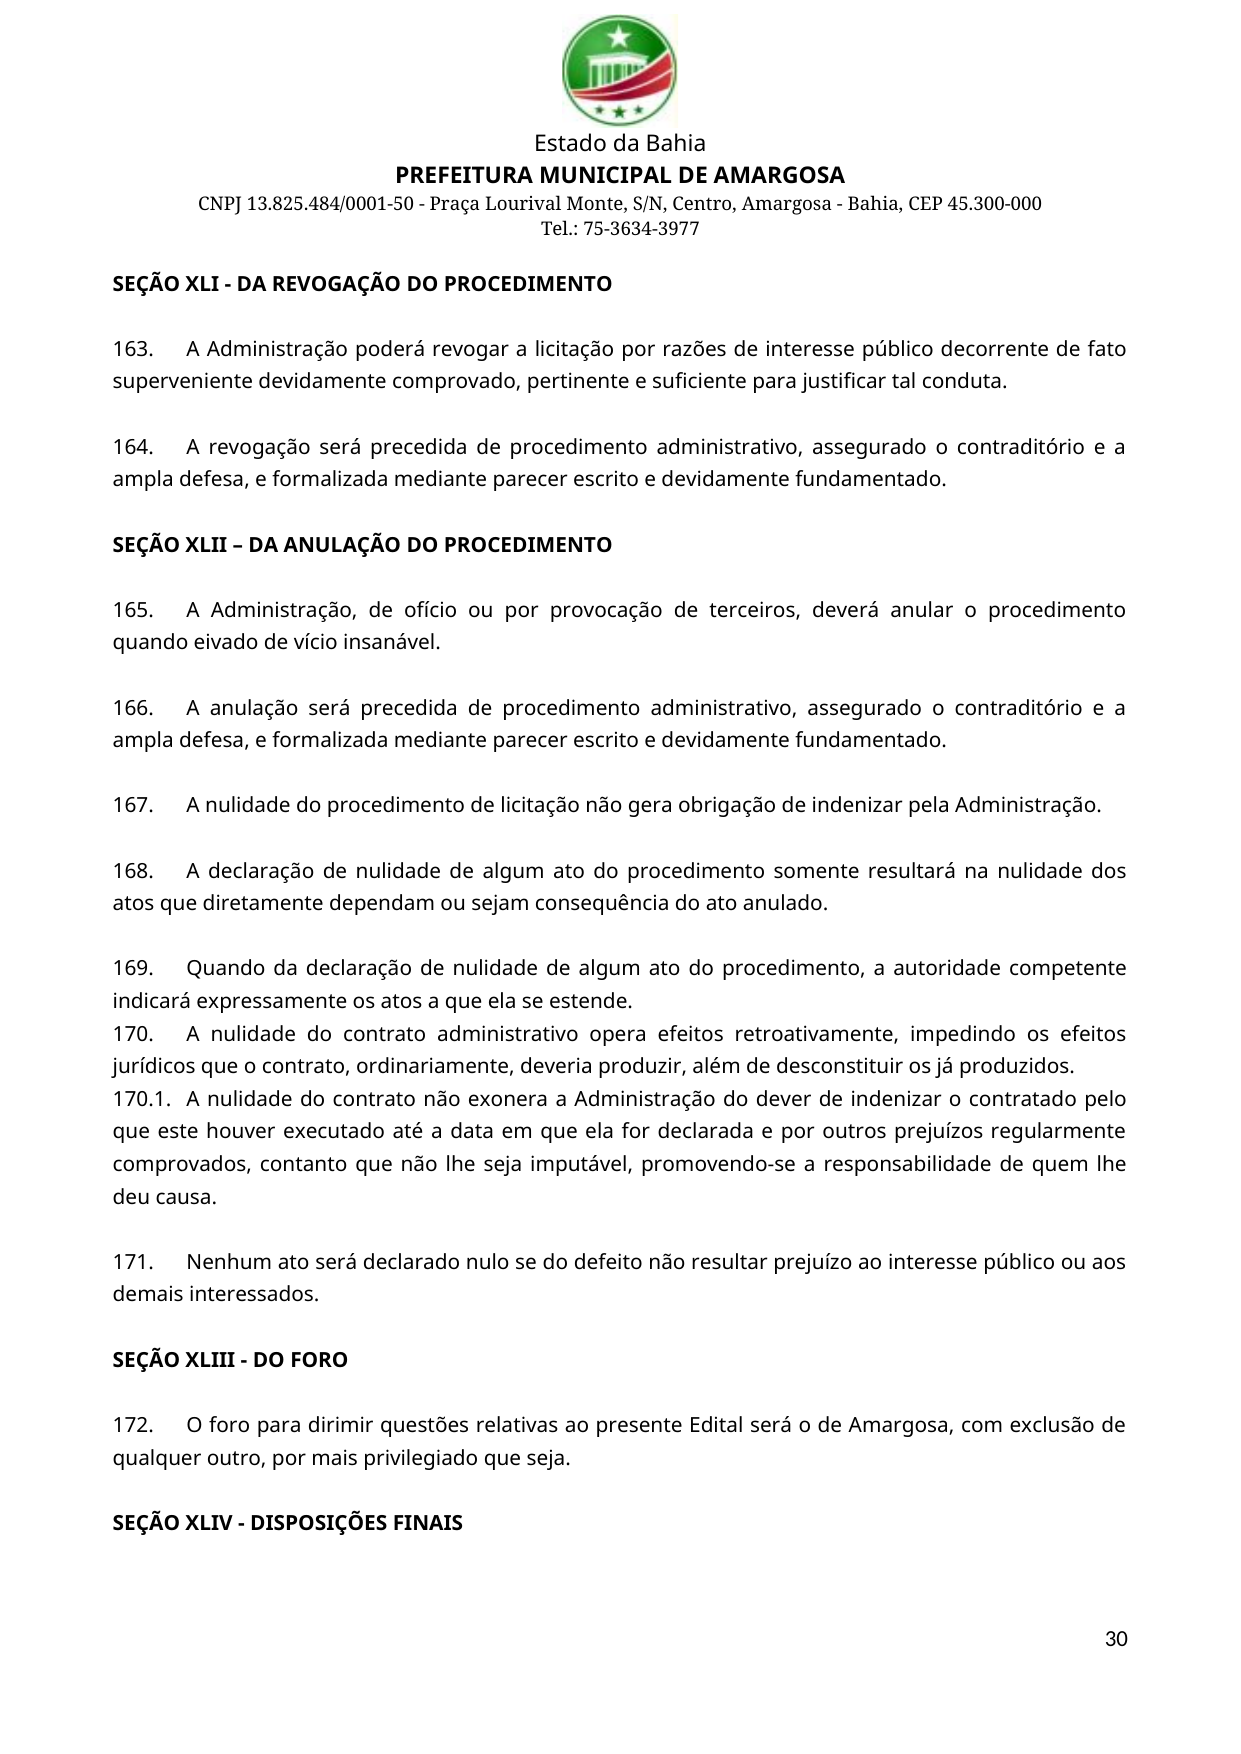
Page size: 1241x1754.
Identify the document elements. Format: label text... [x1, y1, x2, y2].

list A nulidade do contrato não exonera a Administração do dever de indenizar o contratado pelo que este houver executado até a data em que ela for declarada e por outros prejuízos regularmente comprovados, contanto que não lhe seja imputável, promovendo-se a responsabilidade de quem lhe deu causa. [112, 1084, 1128, 1210]
text SEÇÃO XLIII - DO FORO [112, 1345, 1128, 1373]
list A Administração poderá revogar a licitação por razões de interesse público decorrente de fato superveniente devidamente comprovado, pertinente e suficiente para justificar tal conduta. [112, 334, 1128, 395]
list Nenhum ato será declarado nulo se do defeito não resultar prejuízo ao interesse público ou aos demais interessados. [112, 1247, 1128, 1308]
list A declaração de nulidade de algum ato do procedimento somente resultará na nulidade dos atos que diretamente dependam ou sejam consequência do ato anulado. [112, 856, 1128, 917]
picture [562, 14, 679, 128]
text SEÇÃO XLI - DA REVOGAÇÃO DO PROCEDIMENTO [112, 269, 1128, 297]
list A Administração, de ofício ou por provocação de terceiros, deverá anular o procedimento quando eivado de vício insanável. [112, 595, 1128, 656]
text SEÇÃO XLIV - DISPOSIÇÕES FINAIS [112, 1508, 1128, 1536]
list A revogação será precedida de procedimento administrativo, assegurado o contraditório e a ampla defesa, e formalizada mediante parecer escrito e devidamente fundamentado. [112, 432, 1128, 493]
list A anulação será precedida de procedimento administrativo, assegurado o contraditório e a ampla defesa, e formalizada mediante parecer escrito e devidamente fundamentado. [112, 693, 1128, 754]
list Quando da declaração de nulidade de algum ato do procedimento, a autoridade competente indicará expressamente os atos a que ela se estende. [112, 953, 1128, 1014]
list A nulidade do procedimento de licitação não gera obrigação de indenizar pela Administração. [112, 791, 1128, 819]
text SEÇÃO XLII – DA ANULAÇÃO DO PROCEDIMENTO [112, 530, 1128, 558]
list O foro para dirimir questões relativas ao presente Edital será o de Amargosa, com exclusão de qualquer outro, por mais privilegiado que seja. [112, 1410, 1128, 1471]
list A nulidade do contrato administrativo opera efeitos retroativamente, impedindo os efeitos jurídicos que o contrato, ordinariamente, deveria produzir, além de desconstituir os já produzidos. [112, 1019, 1128, 1080]
